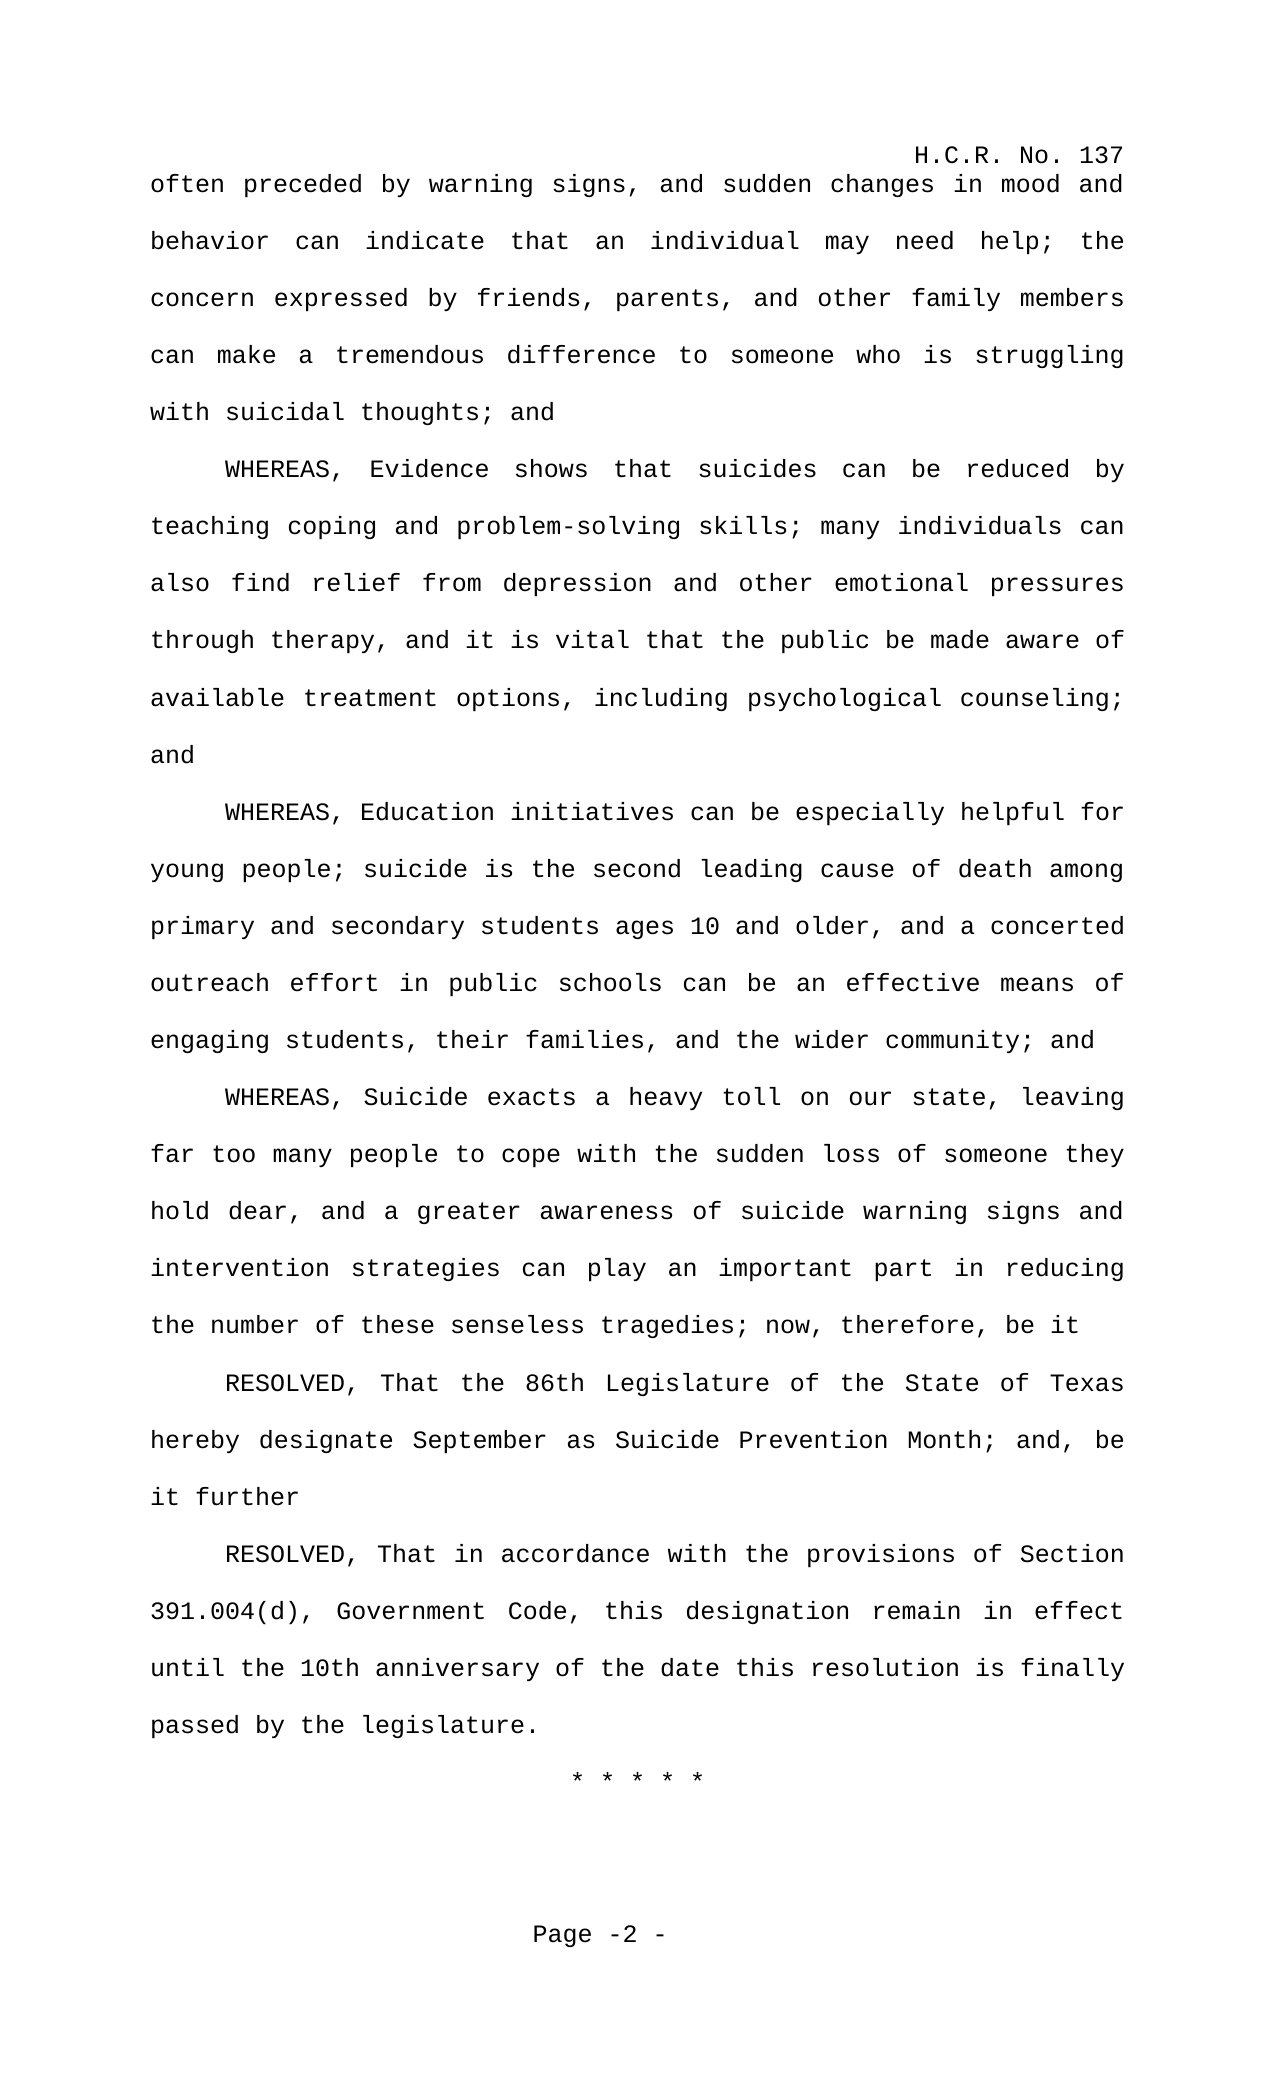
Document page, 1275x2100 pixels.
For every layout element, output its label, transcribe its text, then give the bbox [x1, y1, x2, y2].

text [150, 171, 1125, 428]
text RESOLVED, That the 86th Legislature of the State of Texas hereby designate September as Suicide Prevention Month; and, be it further [150, 1370, 1125, 1513]
text WHEREAS, Suicide exacts a heavy toll on our state, leaving far too many people to cope with the sudden loss of someone they hold dear, and a greater awareness of suicide warning signs and intervention strategies can play an important part in reducing the number of these senseless tragedies; now, therefore, be it [150, 1084, 1125, 1341]
text RESOLVED, That in accordance with the provisions of Section 391.004(d), Government Code, this designation remain in effect until the 10th anniversary of the date this resolution is finally passed by the legislature. [150, 1541, 1125, 1741]
text * * * * * [150, 1769, 1125, 1798]
text WHEREAS, Education initiatives can be especially helpful for young people; suicide is the second leading cause of death among primary and secondary students ages 10 and older, and a concerted outreach effort in public schools can be an effective means of engaging students, their families, and the wider community; and [150, 799, 1125, 1056]
text WHEREAS, Evidence shows that suicides can be reduced by teaching coping and problem-solving skills; many individuals can also find relief from depression and other emotional pressures through therapy, and it is vital that the public be made aware of available treatment options, including psychological counseling; and [150, 457, 1125, 771]
